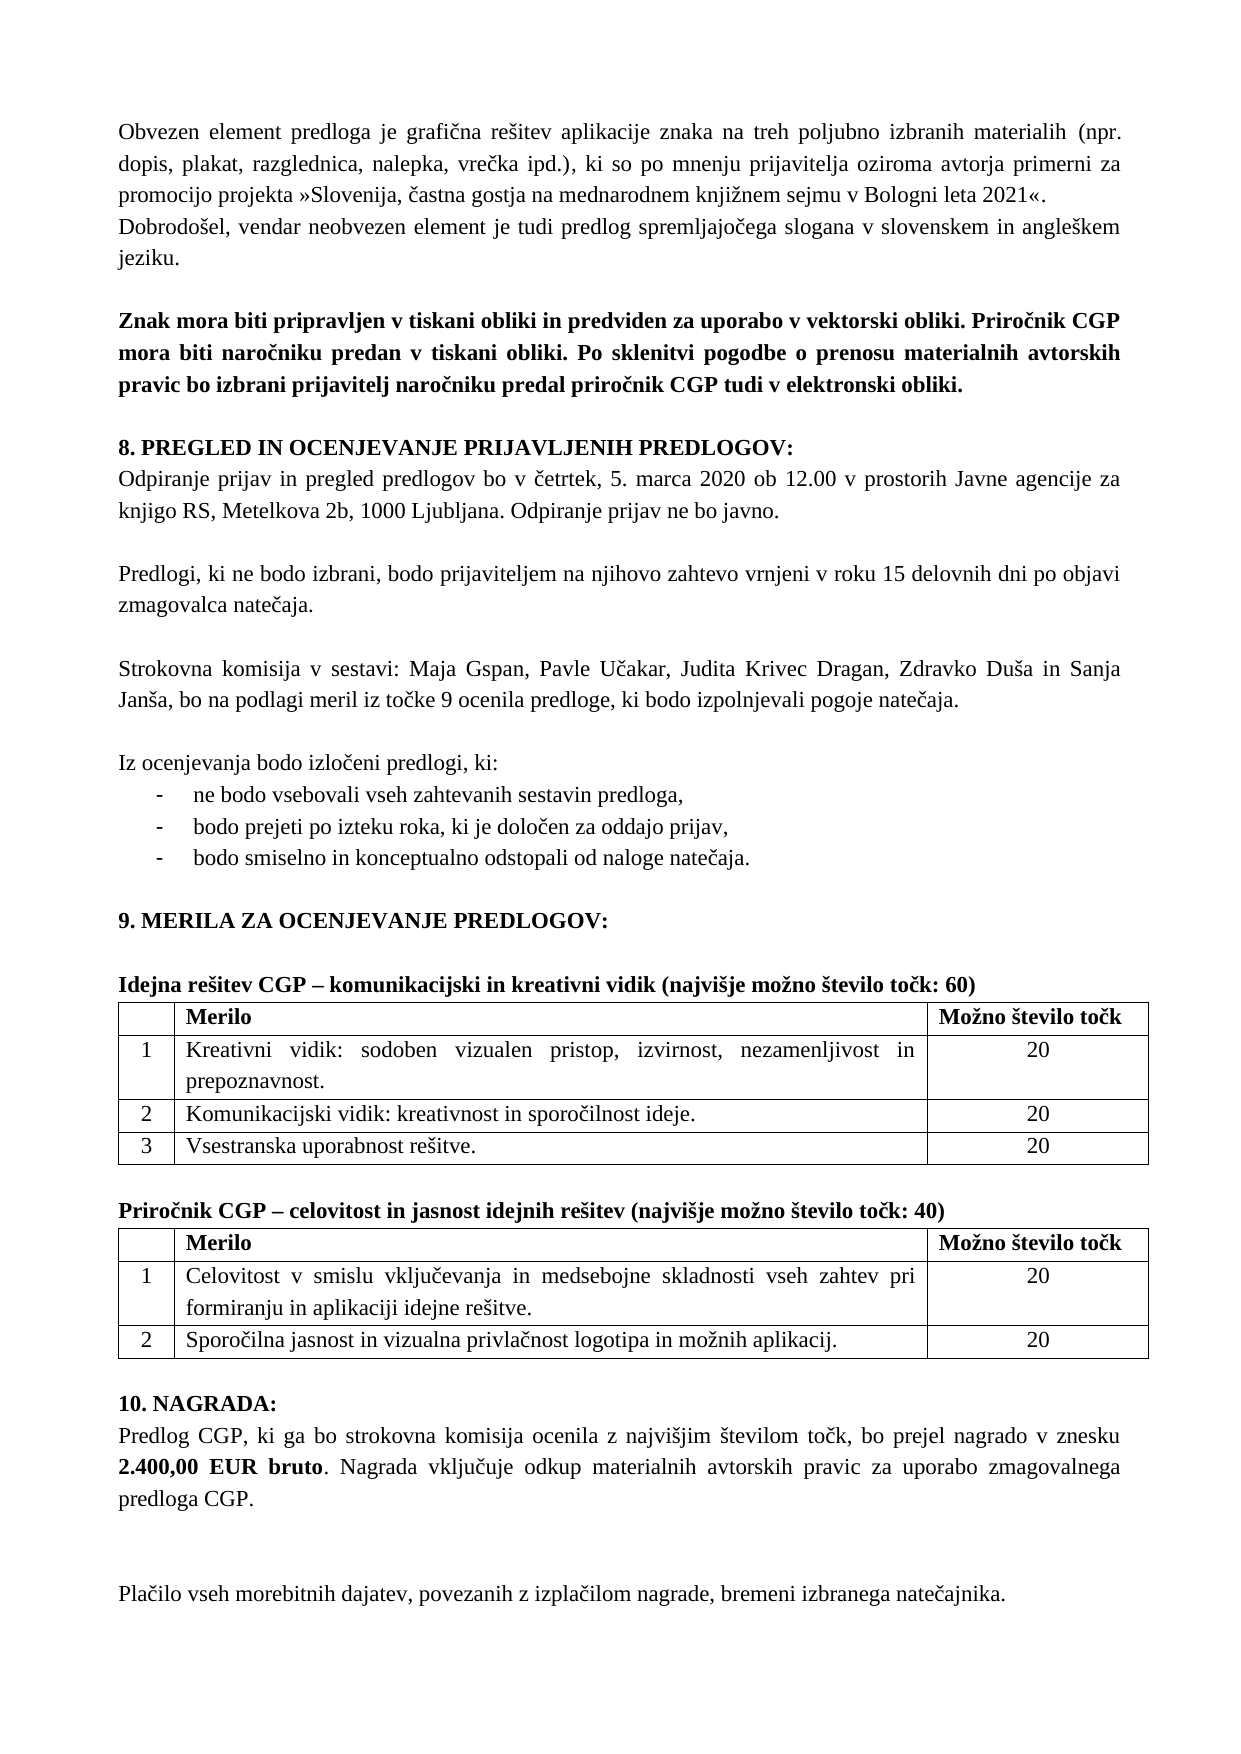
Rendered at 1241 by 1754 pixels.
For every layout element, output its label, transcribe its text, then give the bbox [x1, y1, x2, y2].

text 10. NAGRADA: [118, 1390, 1122, 1417]
table_cell 3 [119, 1133, 174, 1164]
text Predlogi, ki ne bodo izbrani, bodo prijaviteljem na njihovo zahtevo vrnjeni v roku 15 delovnih dni po objavi zmagovalca natečaja. [118, 560, 1122, 618]
table_header [119, 1003, 174, 1035]
table_cell 2 [119, 1326, 174, 1358]
table_cell Sporočilna jasnost in vizualna privlačnost logotipa in možnih aplikacij. [175, 1326, 927, 1358]
list bodo smiselno in konceptualno odstopali od naloge natečaja. [156, 844, 1122, 871]
table_cell 20 [928, 1133, 1148, 1164]
text Predlog CGP, ki ga bo strokovna komisija ocenila z najvišjim številom točk, bo prejel nagrado v znesku 2.400,00 EUR bruto. Nagrada vključuje odkup materialnih avtorskih pravic za uporabo zmagovalnega predloga CGP. [118, 1422, 1122, 1511]
list 9. MERILA ZA OCENJEVANJE PREDLOGOV: [118, 907, 1122, 934]
text Iz ocenjevanja bodo izločeni predlogi, ki: [118, 749, 1122, 776]
table_cell 2 [119, 1100, 174, 1132]
text Obvezen element predloga je grafična rešitev aplikacije znaka na treh poljubno izbranih materialih (npr. dopis, plakat, razglednica, nalepka, vrečka ipd.), ki so po mnenju prijavitelja oziroma avtorja primerni za promocijo projekta »Slovenija, častna gostja na mednarodnem knjižnem sejmu v Bologni leta 2021«. [118, 118, 1122, 208]
table_cell 1 [119, 1262, 174, 1325]
text Znak mora biti pripravljen v tiskani obliki in predviden za uporabo v vektorski obliki. Priročnik CGP mora biti naročniku predan v tiskani obliki. Po sklenitvi pogodbe o prenosu materialnih avtorskih pravic bo izbrani prijavitelj naročniku predal priročnik CGP tudi v elektronski obliki. [118, 307, 1122, 397]
table_header Merilo [175, 1229, 927, 1261]
table_cell 1 [119, 1036, 174, 1099]
text Odpiranje prijav in pregled predlogov bo v četrtek, 5. marca 2020 ob 12.00 v prostorih Javne agencije za knjigo RS, Metelkova 2b, 1000 Ljubljana. Odpiranje prijav ne bo javno. [118, 465, 1122, 523]
table_cell Celovitost v smislu vključevanja in medsebojne skladnosti vseh zahtev pri formiranju in aplikaciji idejne rešitve. [175, 1262, 927, 1325]
text Priročnik CGP – celovitost in jasnost idejnih rešitev (najvišje možno število točk: 40) [118, 1197, 1122, 1223]
table_header [119, 1229, 174, 1261]
text Idejna rešitev CGP – komunikacijski in kreativni vidik (najvišje možno število točk: 60) [118, 971, 1122, 997]
table_cell 20 [928, 1036, 1148, 1099]
table_header Merilo [175, 1003, 927, 1035]
text Dobrodošel, vendar neobvezen element je tudi predlog spremljajočega slogana v slovenskem in angleškem jeziku. [118, 213, 1122, 271]
table_header Možno število točk [928, 1229, 1148, 1261]
list bodo prejeti po izteku roka, ki je določen za oddajo prijav, [156, 813, 1122, 839]
table_cell Kreativni vidik: sodoben vizualen pristop, izvirnost, nezamenljivost in prepoznavnost. [175, 1036, 927, 1099]
table_header Možno število točk [928, 1003, 1148, 1035]
table_cell 20 [928, 1100, 1148, 1132]
table_cell 20 [928, 1262, 1148, 1325]
text Plačilo vseh morebitnih dajatev, povezanih z izplačilom nagrade, bremeni izbranega natečajnika. [118, 1580, 1122, 1606]
table_cell Vsestranska uporabnost rešitve. [175, 1133, 927, 1164]
table_cell Komunikacijski vidik: kreativnost in sporočilnost ideje. [175, 1100, 927, 1132]
text 8. PREGLED IN OCENJEVANJE PRIJAVLJENIH PREDLOGOV: [118, 434, 1122, 460]
text Strokovna komisija v sestavi: Maja Gspan, Pavle Učakar, Judita Krivec Dragan, Zdravko Duša in Sanja Janša, bo na podlagi meril iz točke 9 ocenila predloge, ki bodo izpolnjevali pogoje natečaja. [118, 655, 1122, 713]
table_cell 20 [928, 1326, 1148, 1358]
list ne bodo vsebovali vseh zahtevanih sestavin predloga, [156, 781, 1122, 807]
